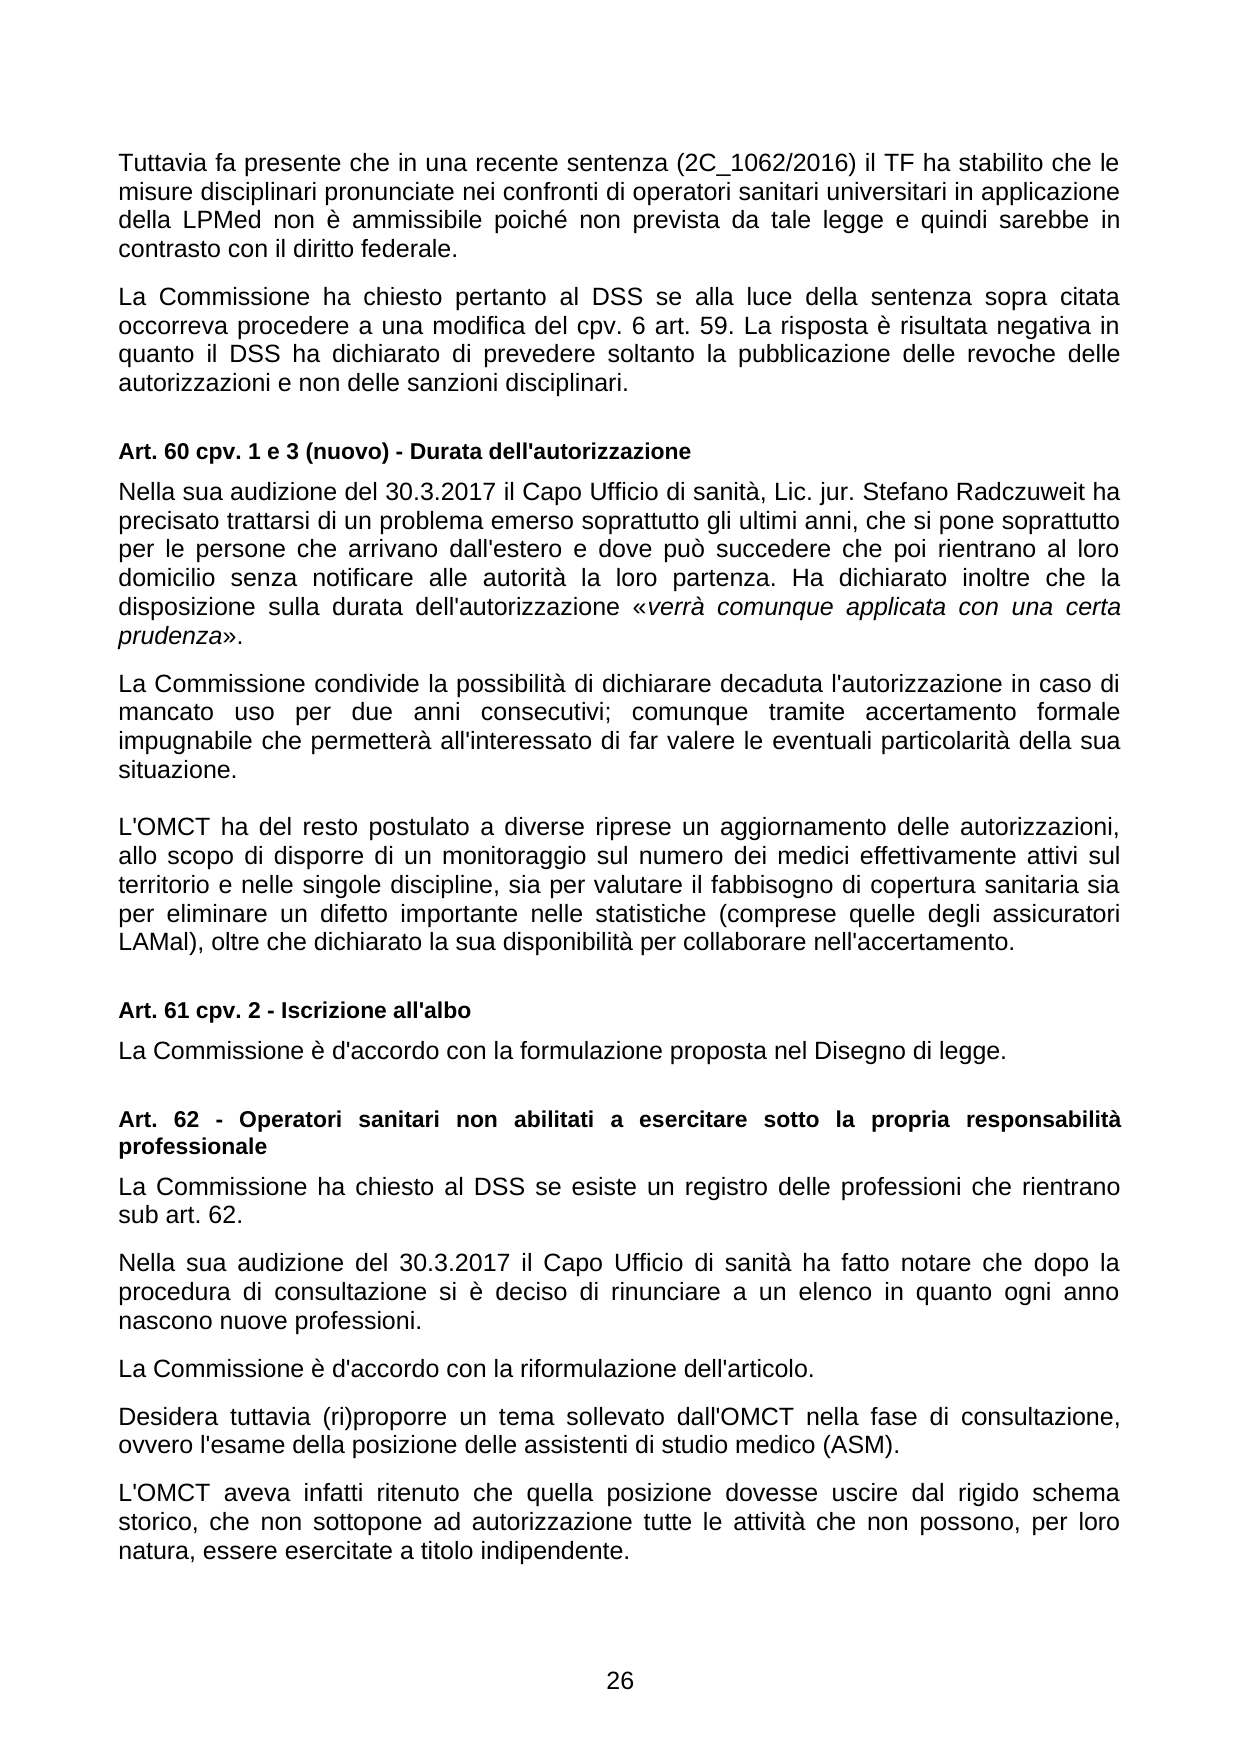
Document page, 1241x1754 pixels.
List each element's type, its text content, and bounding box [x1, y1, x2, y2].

subtitle Art. 62 - Operatori sanitari non abilitati a esercitare sotto la propria responsabilità professionale [118, 1106, 1122, 1159]
text La Commissione è d'accordo con la formulazione proposta nel Disegno di legge. [118, 1036, 1122, 1065]
subtitle Art. 60 cpv. 1 e 3 (nuovo) - Durata dell'autorizzazione [118, 438, 1122, 464]
text L'OMCT aveva infatti ritenuto che quella posizione dovesse uscire dal rigido schema storico, che non sottopone ad autorizzazione tutte le attività che non possono, per loro natura, essere esercitate a titolo indipendente. [118, 1478, 1122, 1564]
text La Commissione è d'accordo con la riformulazione dell'articolo. [118, 1353, 1122, 1382]
text La Commissione condivide la possibilità di dichiarare decaduta l'autorizzazione in caso di mancato uso per due anni consecutivi; comunque tramite accertamento formale impugnabile che permetterà all'interessato di far valere le eventuali particolarità della sua situazione. [118, 669, 1122, 784]
text Desidera tuttavia (ri)proporre un tema sollevato dall'OMCT nella fase di consultazione, ovvero l'esame della posizione delle assistenti di studio medico (ASM). [118, 1401, 1122, 1459]
text La Commissione ha chiesto pertanto al DSS se alla luce della sentenza sopra citata occorreva procedere a una modifica del cpv. 6 art. 59. La risposta è risultata negativa in quanto il DSS ha dichiarato di prevedere soltanto la pubblicazione delle revoche delle autorizzazioni e non delle sanzioni disciplinari. [118, 282, 1122, 397]
text Tuttavia fa presente che in una recente sentenza (2C_1062/2016) il TF ha stabilito che le misure disciplinari pronunciate nei confronti di operatori sanitari universitari in applicazione della LPMed non è ammissibile poiché non prevista da tale legge e quindi sarebbe in contrasto con il diritto federale. [118, 148, 1122, 263]
text L'OMCT ha del resto postulato a diverse riprese un aggiornamento delle autorizzazioni, allo scopo di disporre di un monitoraggio sul numero dei medici effettivamente attivi sul territorio e nelle singole discipline, sia per valutare il fabbisogno di copertura sanitaria sia per eliminare un difetto importante nelle statistiche (comprese quelle degli assicuratori LAMal), oltre che dichiarato la sua disponibilità per collaborare nell'accertamento. [118, 812, 1122, 956]
text Nella sua audizione del 30.3.2017 il Capo Ufficio di sanità, Lic. jur. Stefano Radczuweit ha precisato trattarsi di un problema emerso soprattutto gli ultimi anni, che si pone soprattutto per le persone che arrivano dall'estero e dove può succedere che poi rientrano al loro domicilio senza notificare alle autorità la loro partenza. Ha dichiarato inoltre che la disposizione sulla durata dell'autorizzazione «verrà comunque applicata con una certa prudenza». [118, 477, 1122, 649]
subtitle Art. 61 cpv. 2 - Iscrizione all'albo [118, 997, 1122, 1024]
text Nella sua audizione del 30.3.2017 il Capo Ufficio di sanità ha fatto notare che dopo la procedura di consultazione si è deciso di rinunciare a un elenco in quanto ogni anno nascono nuove professioni. [118, 1248, 1122, 1334]
text La Commissione ha chiesto al DSS se esiste un registro delle professioni che rientrano sub art. 62. [118, 1171, 1122, 1229]
